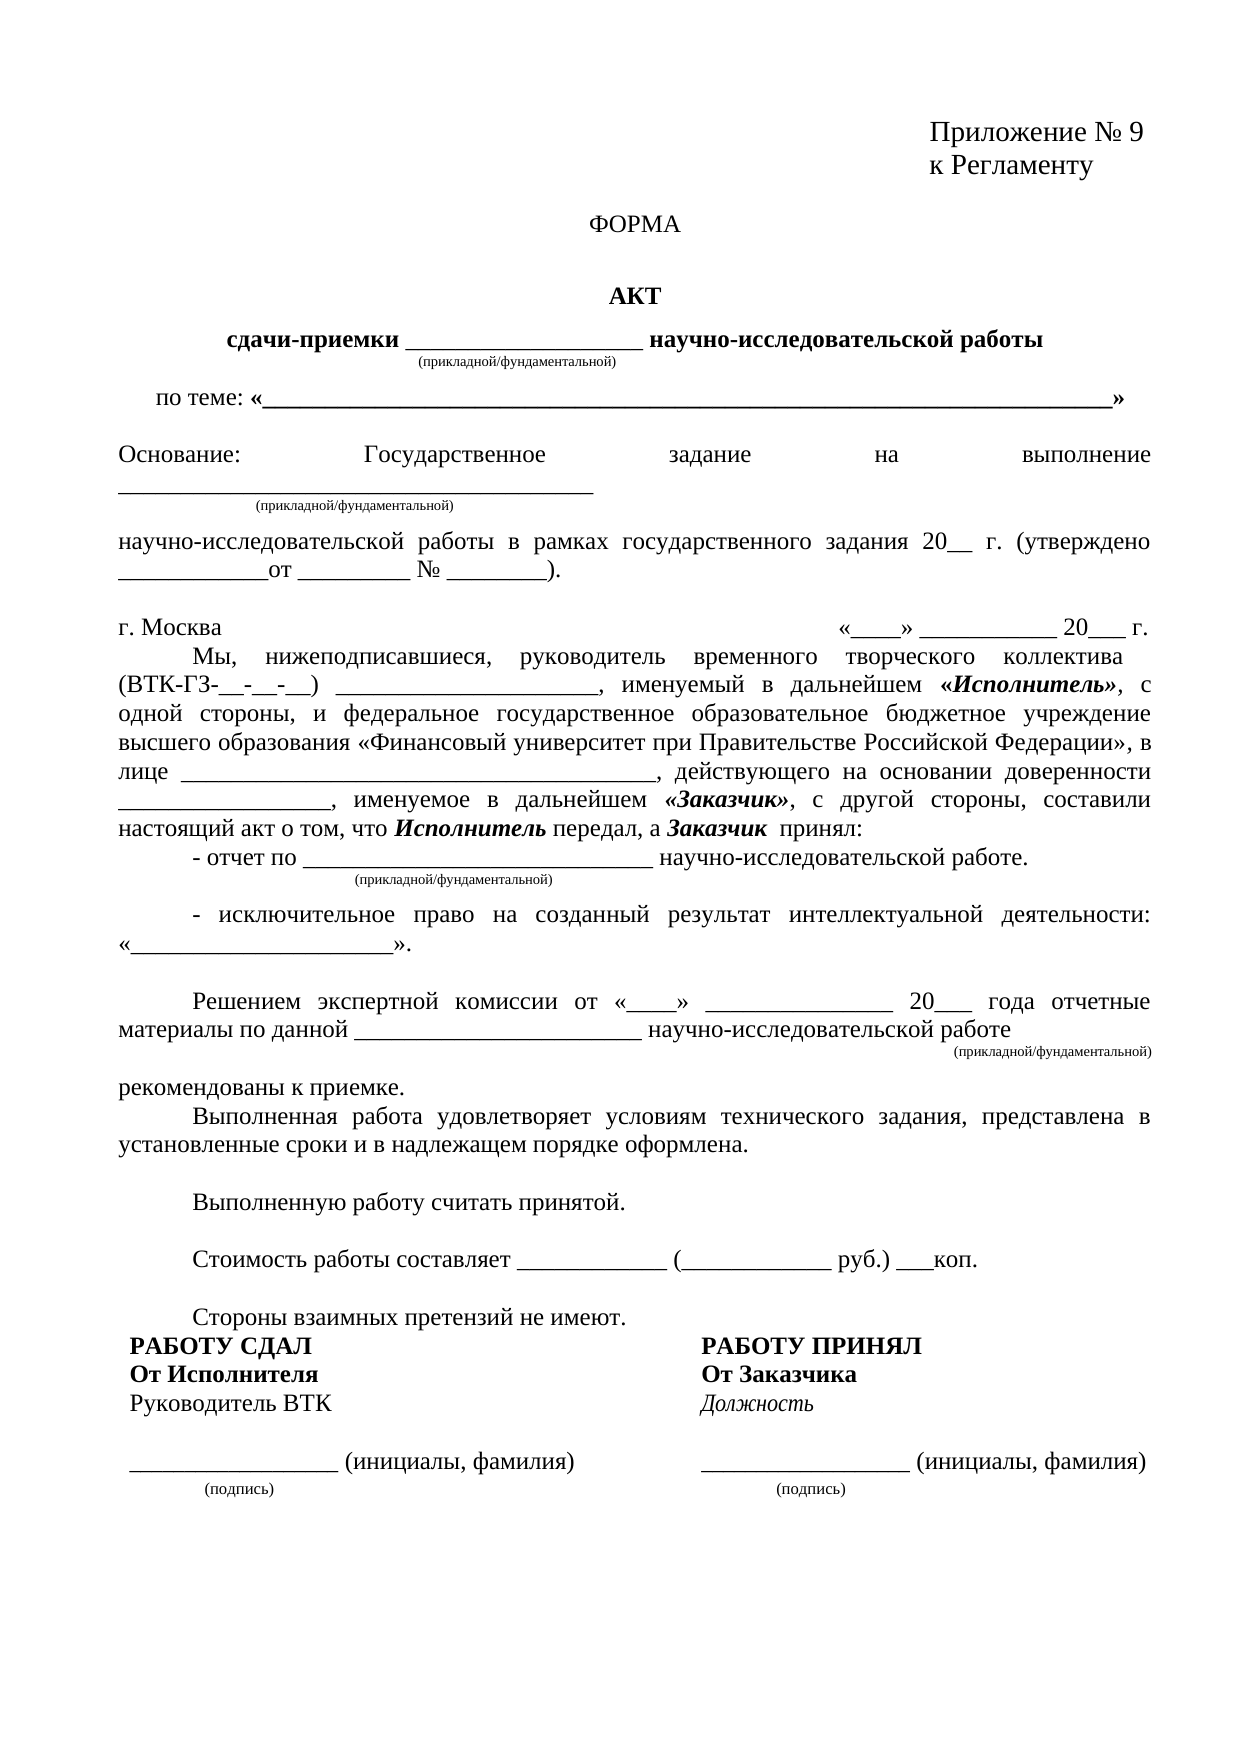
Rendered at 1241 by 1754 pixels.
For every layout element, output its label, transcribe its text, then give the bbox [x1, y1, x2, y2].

text Стоимость работы составляет ____________ (____________ руб.) ___коп. [118, 1244, 1152, 1273]
subtitle Приложение № 9 [856, 114, 1152, 147]
text научно-исследовательской работы в рамках государственного задания 20__ г. (утверждено ____________от _________ № ________). [118, 526, 1152, 583]
table_cell От Исполнителя Руководитель ВТК ___________________ (инициалы, фамилия) (подпись) [118, 1360, 690, 1574]
text г. Москва «____» ___________ 20___ г. [118, 612, 1152, 641]
text Мы, нижеподписавшиеся, руководитель временного творческого коллектива (ВТК-ГЗ-__-__-__) _____________________, именуемый в дальнейшем «Исполнитель», с одной стороны, и федеральное государственное образовательное бюджетное учреждение высшего образования «Финансовый университет при Правительстве Российской Федерации», в лице ______________________________________, действующего на основании доверенности _________________, именуемое в дальнейшем «Заказчик», с другой стороны, составили настоящий акт о том, что Исполнитель передал, а Заказчик принял: [118, 641, 1152, 842]
text сдачи-приемки ___________________ научно-исследовательской работы [118, 324, 1152, 353]
table_header РАБОТУ ПРИНЯЛ [690, 1331, 1195, 1359]
text АКТ [118, 281, 1152, 310]
table_header РАБОТУ СДАЛ [118, 1331, 690, 1359]
text (прикладной/фундаментальной) [118, 353, 1152, 382]
text (прикладной/фундаментальной) [118, 871, 1152, 899]
text - исключительное право на созданный результат интеллектуальной деятельности: «_____________________». [118, 899, 1152, 957]
text по теме: «____________________________________________________________________» [118, 382, 1152, 411]
text Основание: Государственное задание на выполнение ______________________________________ [118, 439, 1152, 497]
text Выполненная работа удовлетворяет условиям технического задания, представлена в установленные сроки и в надлежащем порядке оформлена. [118, 1101, 1152, 1158]
text Решением экспертной комиссии от «____» _______________ 20___ года отчетные материалы по данной _______________________ научно-исследовательской работе [118, 986, 1152, 1043]
table_cell От Заказчика Должность ___________________ (инициалы, фамилия) (подпись) [690, 1360, 1195, 1574]
text ФОРМА [118, 209, 1152, 238]
text (прикладной/фундаментальной) рекомендованы к приемке. [118, 1043, 1152, 1101]
text - отчет по ____________________________ научно-исследовательской работе. [118, 842, 1152, 871]
text Стороны взаимных претензий не имеют. [118, 1302, 1152, 1331]
list к Регламенту [193, 147, 1152, 181]
text Выполненную работу считать принятой. [118, 1187, 1152, 1216]
text (прикладной/фундаментальной) [118, 497, 1152, 526]
